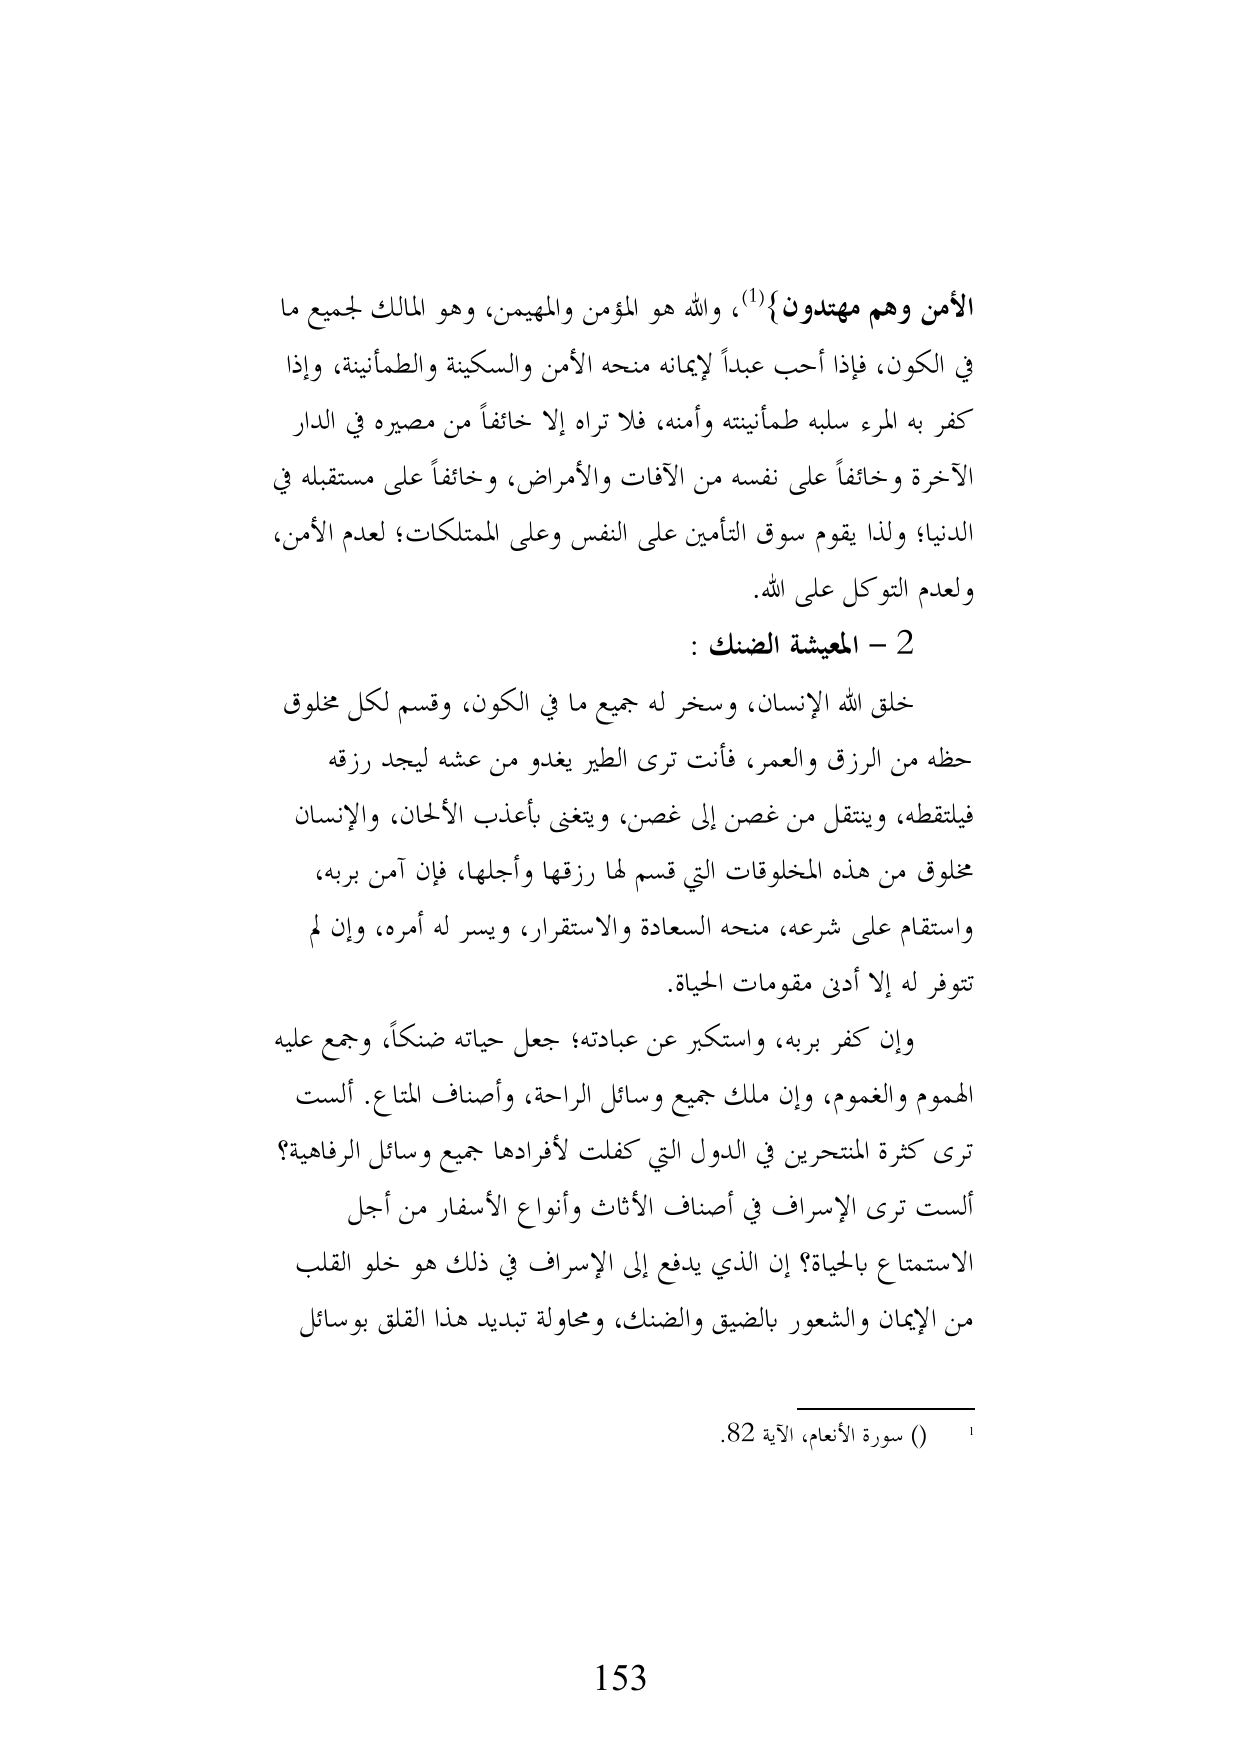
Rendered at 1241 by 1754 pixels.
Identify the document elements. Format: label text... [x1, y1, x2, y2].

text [266, 281, 974, 618]
text خلق الله الإنسان، وسخر له جميع ما في الكون، وقسم لكل مخلوق حظه من الرزق والعمر، فأنت ترى الطير يغدو من عشه ليجد رزقه فيلتقطه، وينتقل من غصن إلى غصن، ويتغنى بأعذب الألحان، والإنسان مخلوق من هذه المخلوقات التي قسم لها رزقها وأجلها، فإن آمن بربه، واستقام على شرعه، منحه السعادة والاستقرار، ويسر له أمره، وإن لم تتوفر له إلا أدنى مقومات الحياة. [266, 676, 974, 1012]
text 2 - المعيشة الضنك : [266, 618, 974, 676]
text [266, 1012, 974, 1348]
